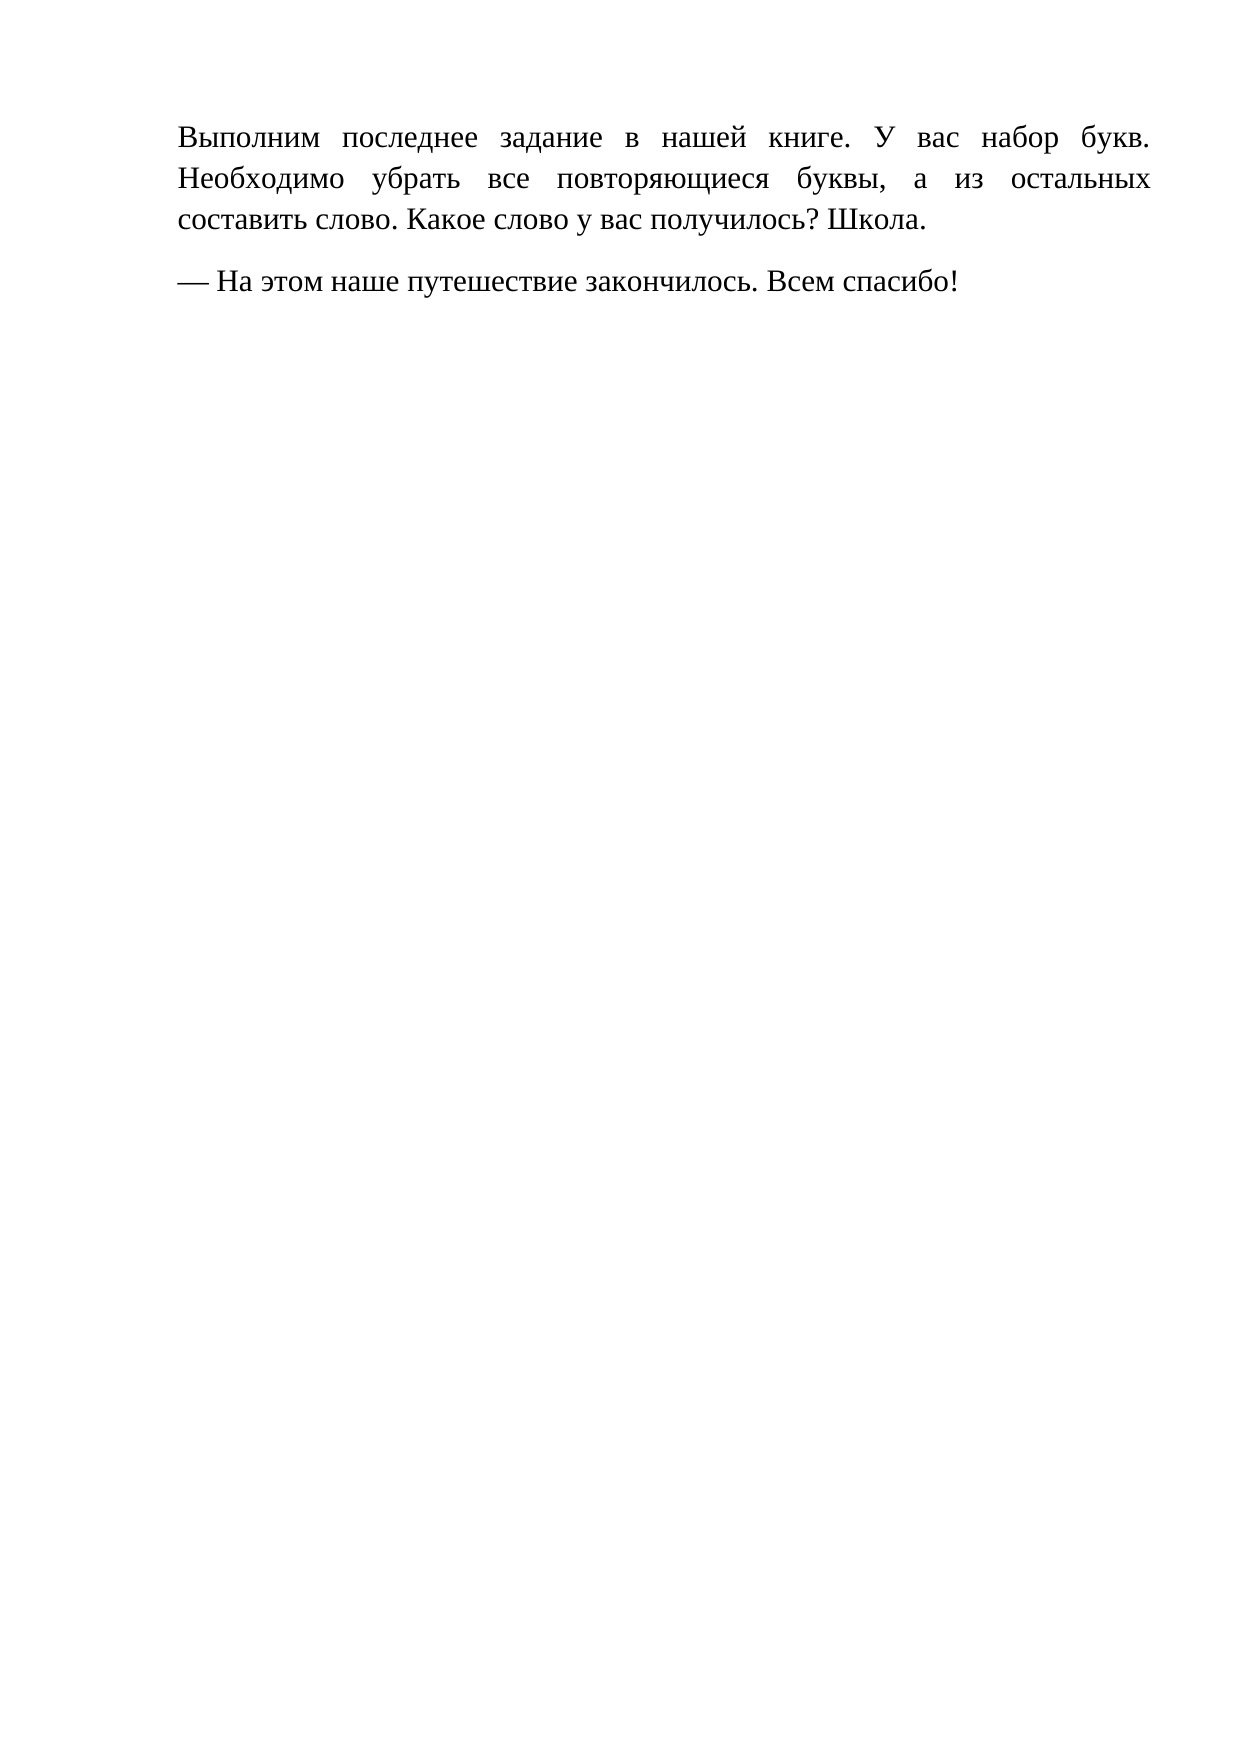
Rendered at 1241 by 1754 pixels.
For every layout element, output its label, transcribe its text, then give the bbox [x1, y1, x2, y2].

text Выполним последнее задание в нашей книге. У вас набор букв. Необходимо убрать все повторяющиеся буквы, а из остальных составить слово. Какое слово у вас получилось? Школа. [177, 118, 1152, 237]
text — На этом наше путешествие закончилось. Всем спасибо! [177, 263, 1152, 299]
